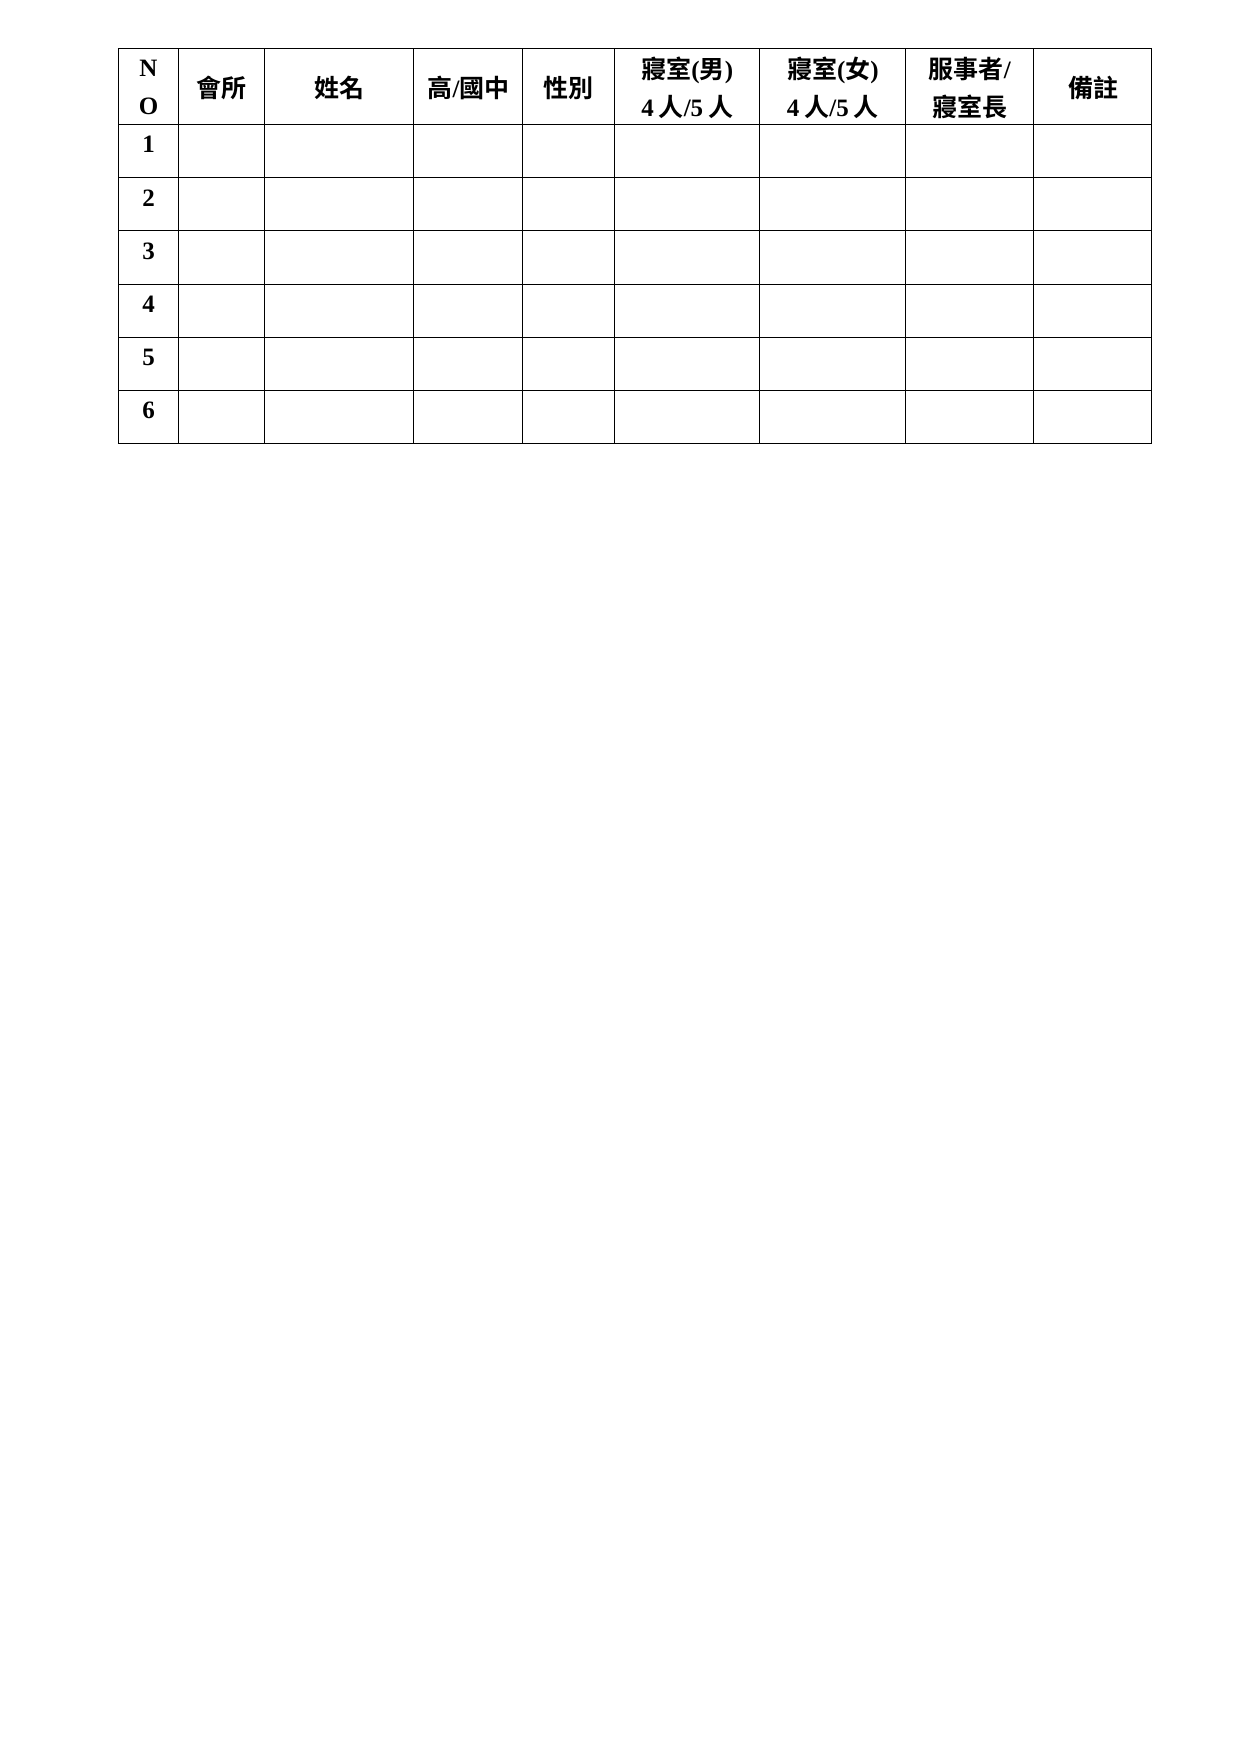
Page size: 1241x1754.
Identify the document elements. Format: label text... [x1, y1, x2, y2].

table_cell [179, 178, 264, 230]
table_cell [1034, 231, 1151, 283]
table_cell [615, 338, 759, 390]
table_cell [523, 125, 614, 177]
table_cell [615, 178, 759, 230]
table_cell [1034, 125, 1151, 177]
table_cell [523, 285, 614, 337]
table_cell [1034, 338, 1151, 390]
table_cell [265, 391, 413, 443]
table_cell 5 [119, 338, 178, 390]
table_cell [414, 338, 522, 390]
table_cell [265, 178, 413, 230]
table_header 高/國中 [414, 49, 522, 124]
table_cell [523, 338, 614, 390]
table_cell [760, 231, 905, 283]
table_cell [179, 125, 264, 177]
table_header 性別 [523, 49, 614, 124]
table_cell [265, 125, 413, 177]
table_cell 6 [119, 391, 178, 443]
table_cell [414, 178, 522, 230]
table_cell [523, 178, 614, 230]
table_cell [179, 338, 264, 390]
table_cell [523, 391, 614, 443]
table_header 服事者/ 寢室長 [906, 49, 1033, 124]
table_header 寢室(男) 4人/5人 [615, 49, 759, 124]
table_cell 4 [119, 285, 178, 337]
table_cell [1034, 391, 1151, 443]
table_cell 1 [119, 125, 178, 177]
table_cell [523, 231, 614, 283]
table_header 姓名 [265, 49, 413, 124]
table_cell [1034, 178, 1151, 230]
table_cell [414, 391, 522, 443]
table_header NO [119, 49, 178, 124]
table_cell [906, 338, 1033, 390]
table_cell [179, 231, 264, 283]
table_cell [265, 285, 413, 337]
table_cell [414, 125, 522, 177]
table_cell [760, 125, 905, 177]
table_cell [760, 178, 905, 230]
table_cell [760, 285, 905, 337]
table_cell [265, 231, 413, 283]
table_cell [265, 338, 413, 390]
table_cell [615, 231, 759, 283]
table_cell [906, 231, 1033, 283]
table_cell [414, 231, 522, 283]
table_cell [1034, 285, 1151, 337]
table_cell [906, 285, 1033, 337]
table_cell [179, 391, 264, 443]
table_cell [760, 338, 905, 390]
table_cell [615, 391, 759, 443]
table_cell [615, 285, 759, 337]
table_cell [179, 285, 264, 337]
table_header 寢室(女) 4人/5人 [760, 49, 905, 124]
table_cell [906, 391, 1033, 443]
table_cell [615, 125, 759, 177]
table_cell 2 [119, 178, 178, 230]
table_cell 3 [119, 231, 178, 283]
table_header 會所 [179, 49, 264, 124]
table_header 備註 [1034, 49, 1151, 124]
table_cell [414, 285, 522, 337]
table_cell [906, 178, 1033, 230]
table_cell [760, 391, 905, 443]
table_cell [906, 125, 1033, 177]
